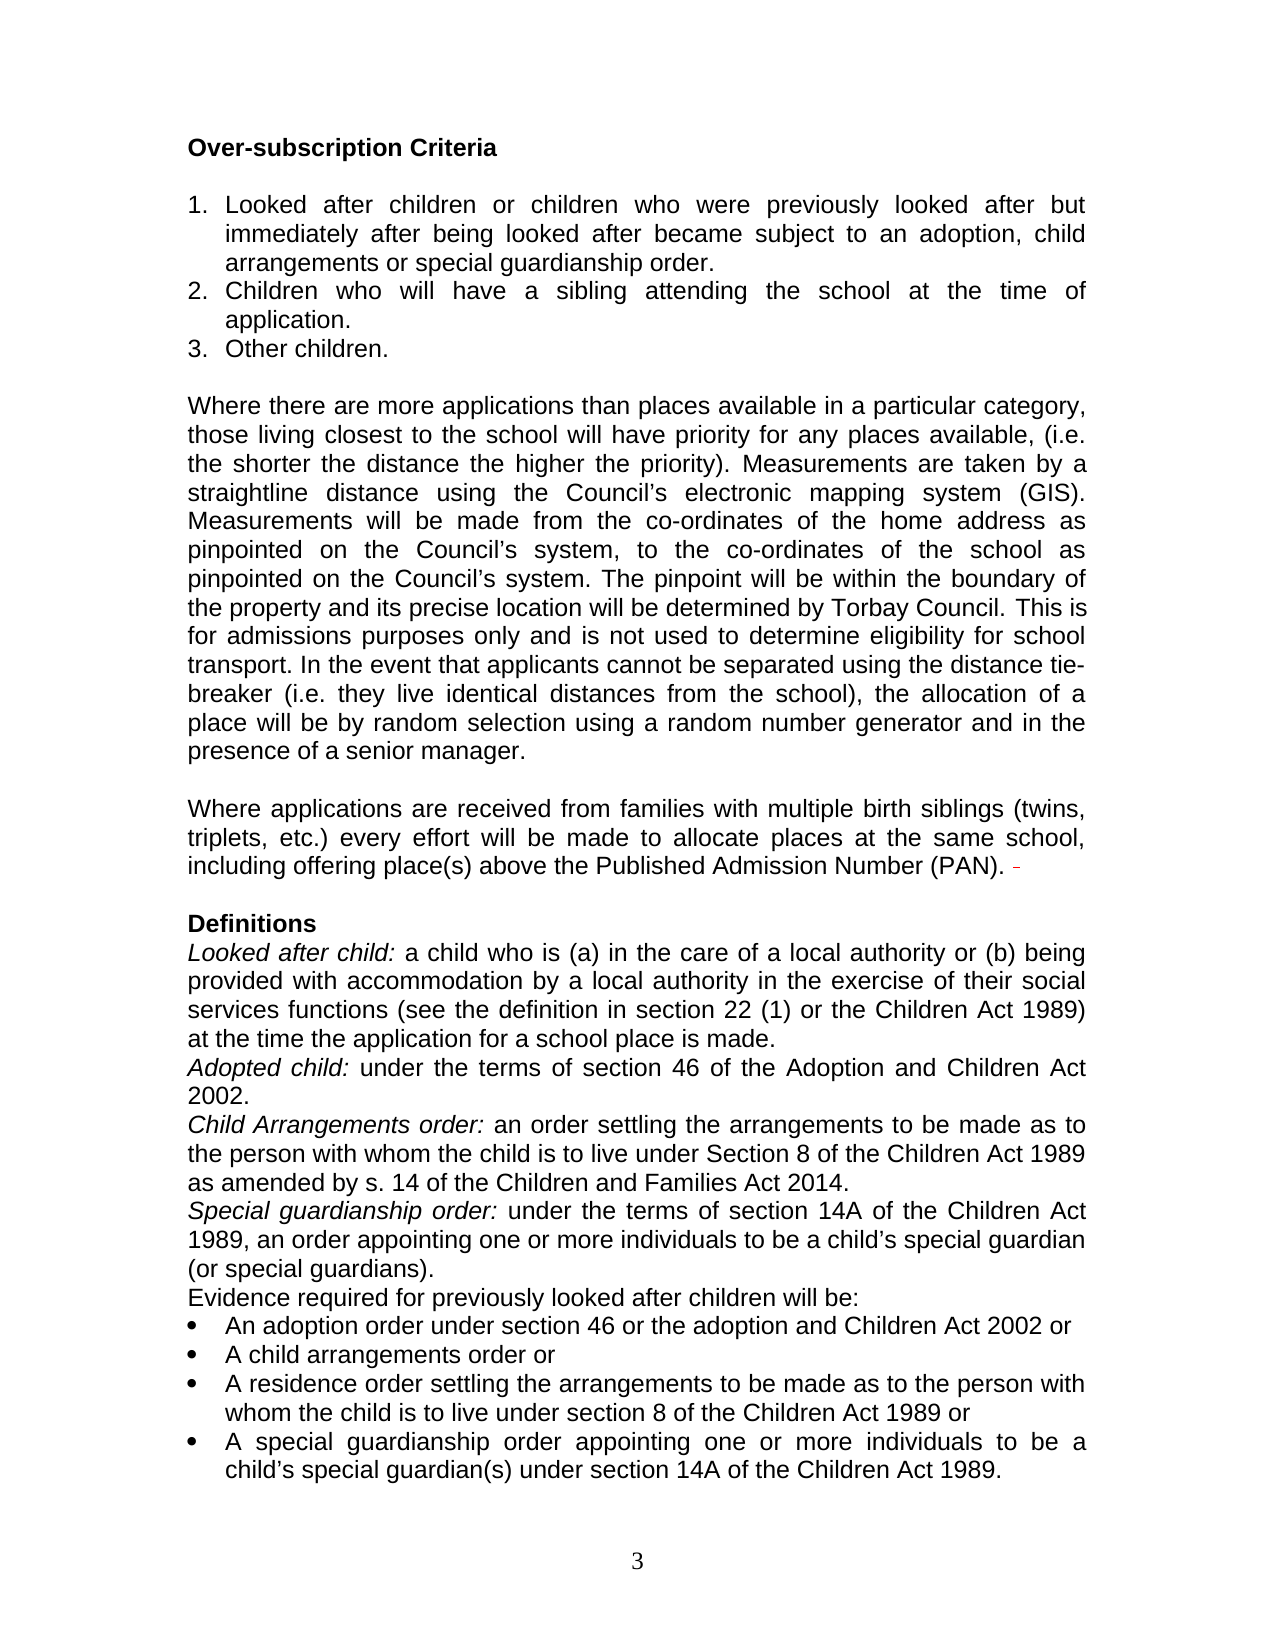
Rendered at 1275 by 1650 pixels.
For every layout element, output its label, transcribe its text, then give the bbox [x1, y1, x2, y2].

list Other children. [187, 334, 1087, 362]
list An adoption order under section 46 or the adoption and Children Act 2002 or [187, 1311, 1087, 1340]
text Definitions [187, 909, 1087, 937]
text Where there are more applications than places available in a particular category, those living closest to the school will have priority for any places available, (i.e. the shorter the distance the higher the priority). Measurements are taken by a straightline distance using the Council’s electronic mapping system (GIS). Measurements will be made from the co-ordinates of the home address as pinpointed on the Council’s system, to the co-ordinates of the school as pinpointed on the Council’s system. The pinpoint will be within the boundary of the property and its precise location will be determined by Torbay Council. This is for admissions purposes only and is not used to determine eligibility for school transport. In the event that applicants cannot be separated using the distance tie-breaker (i.e. they live identical distances from the school), the allocation of a place will be by random selection using a random number generator and in the presence of a senior manager. [187, 391, 1087, 765]
text Special guardianship order: under the terms of section 14A of the Children Act 1989, an order appointing one or more individuals to be a child’s special guardian (or special guardians). [187, 1196, 1087, 1282]
list A special guardianship order appointing one or more individuals to be a child’s special guardian(s) under section 14A of the Children Act 1989. [187, 1427, 1087, 1484]
text Where applications are received from families with multiple birth siblings (twins, triplets, etc.) every effort will be made to allocate places at the same school, including offering place(s) above the Published Admission Number (PAN). [187, 794, 1087, 880]
text Evidence required for previously looked after children will be: [187, 1282, 1087, 1311]
subtitle Over-subscription Criteria [187, 132, 1087, 161]
list Children who will have a sibling attending the school at the time of application. [187, 276, 1087, 334]
text Looked after child: a child who is (a) in the care of a local authority or (b) being provided with accommodation by a local authority in the exercise of their social services functions (see the definition in section 22 (1) or the Children Act 1989) at the time the application for a school place is made. [187, 937, 1087, 1052]
text Child Arrangements order: an order settling the arrangements to be made as to the person with whom the child is to live under Section 8 of the Children Act 1989 as amended by s. 14 of the Children and Families Act 2014. [187, 1110, 1087, 1196]
list A residence order settling the arrangements to be made as to the person with whom the child is to live under section 8 of the Children Act 1989 or [187, 1369, 1087, 1427]
list Looked after children or children who were previously looked after but immediately after being looked after became subject to an adoption, child arrangements or special guardianship order. [187, 190, 1087, 276]
list A child arrangements order or [187, 1340, 1087, 1369]
text Adopted child: under the terms of section 46 of the Adoption and Children Act 2002. [187, 1052, 1087, 1110]
